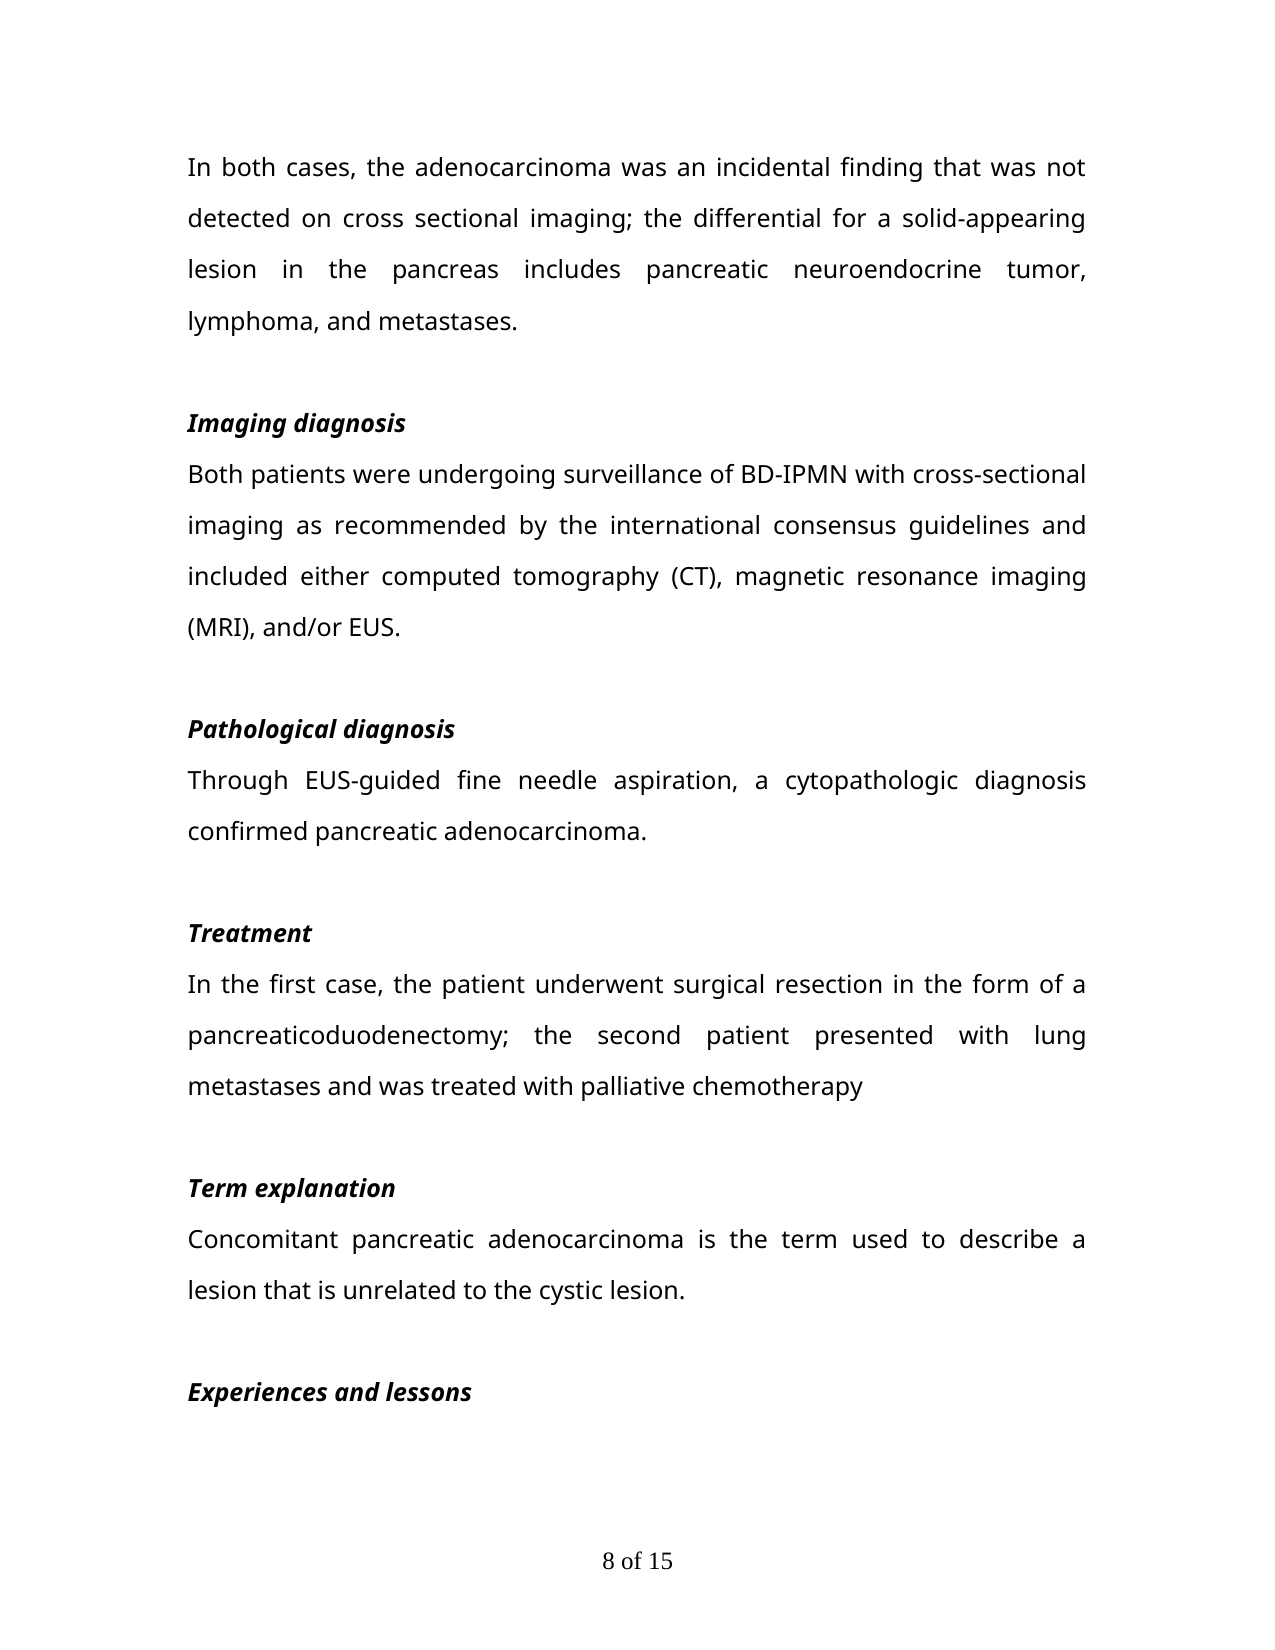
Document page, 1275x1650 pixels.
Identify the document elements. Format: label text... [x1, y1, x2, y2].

text Experiences and lessons [187, 1375, 1087, 1409]
text Pathological diagnosis [187, 711, 1087, 746]
text Both patients were undergoing surveillance of BD-IPMN with cross-sectional imaging as recommended by the international consensus guidelines and included either computed tomography (CT), magnetic resonance imaging (MRI), and/or EUS. [187, 456, 1087, 643]
text Term explanation [187, 1171, 1087, 1205]
text Imaging diagnosis [187, 405, 1087, 439]
text In the first case, the patient underwent surgical resection in the form of a pancreaticoduodenectomy; the second patient presented with lung metastases and was treated with palliative chemotherapy [187, 967, 1087, 1103]
text Treatment [187, 916, 1087, 950]
text In both cases, the adenocarcinoma was an incidental finding that was not detected on cross sectional imaging; the differential for a solid-appearing lesion in the pancreas includes pancreatic neuroendocrine tumor, lymphoma, and metastases. [187, 150, 1087, 337]
text Concomitant pancreatic adenocarcinoma is the term used to describe a lesion that is unrelated to the cystic lesion. [187, 1222, 1087, 1307]
text Through EUS-guided fine needle aspiration, a cytopathologic diagnosis confirmed pancreatic adenocarcinoma. [187, 762, 1087, 848]
